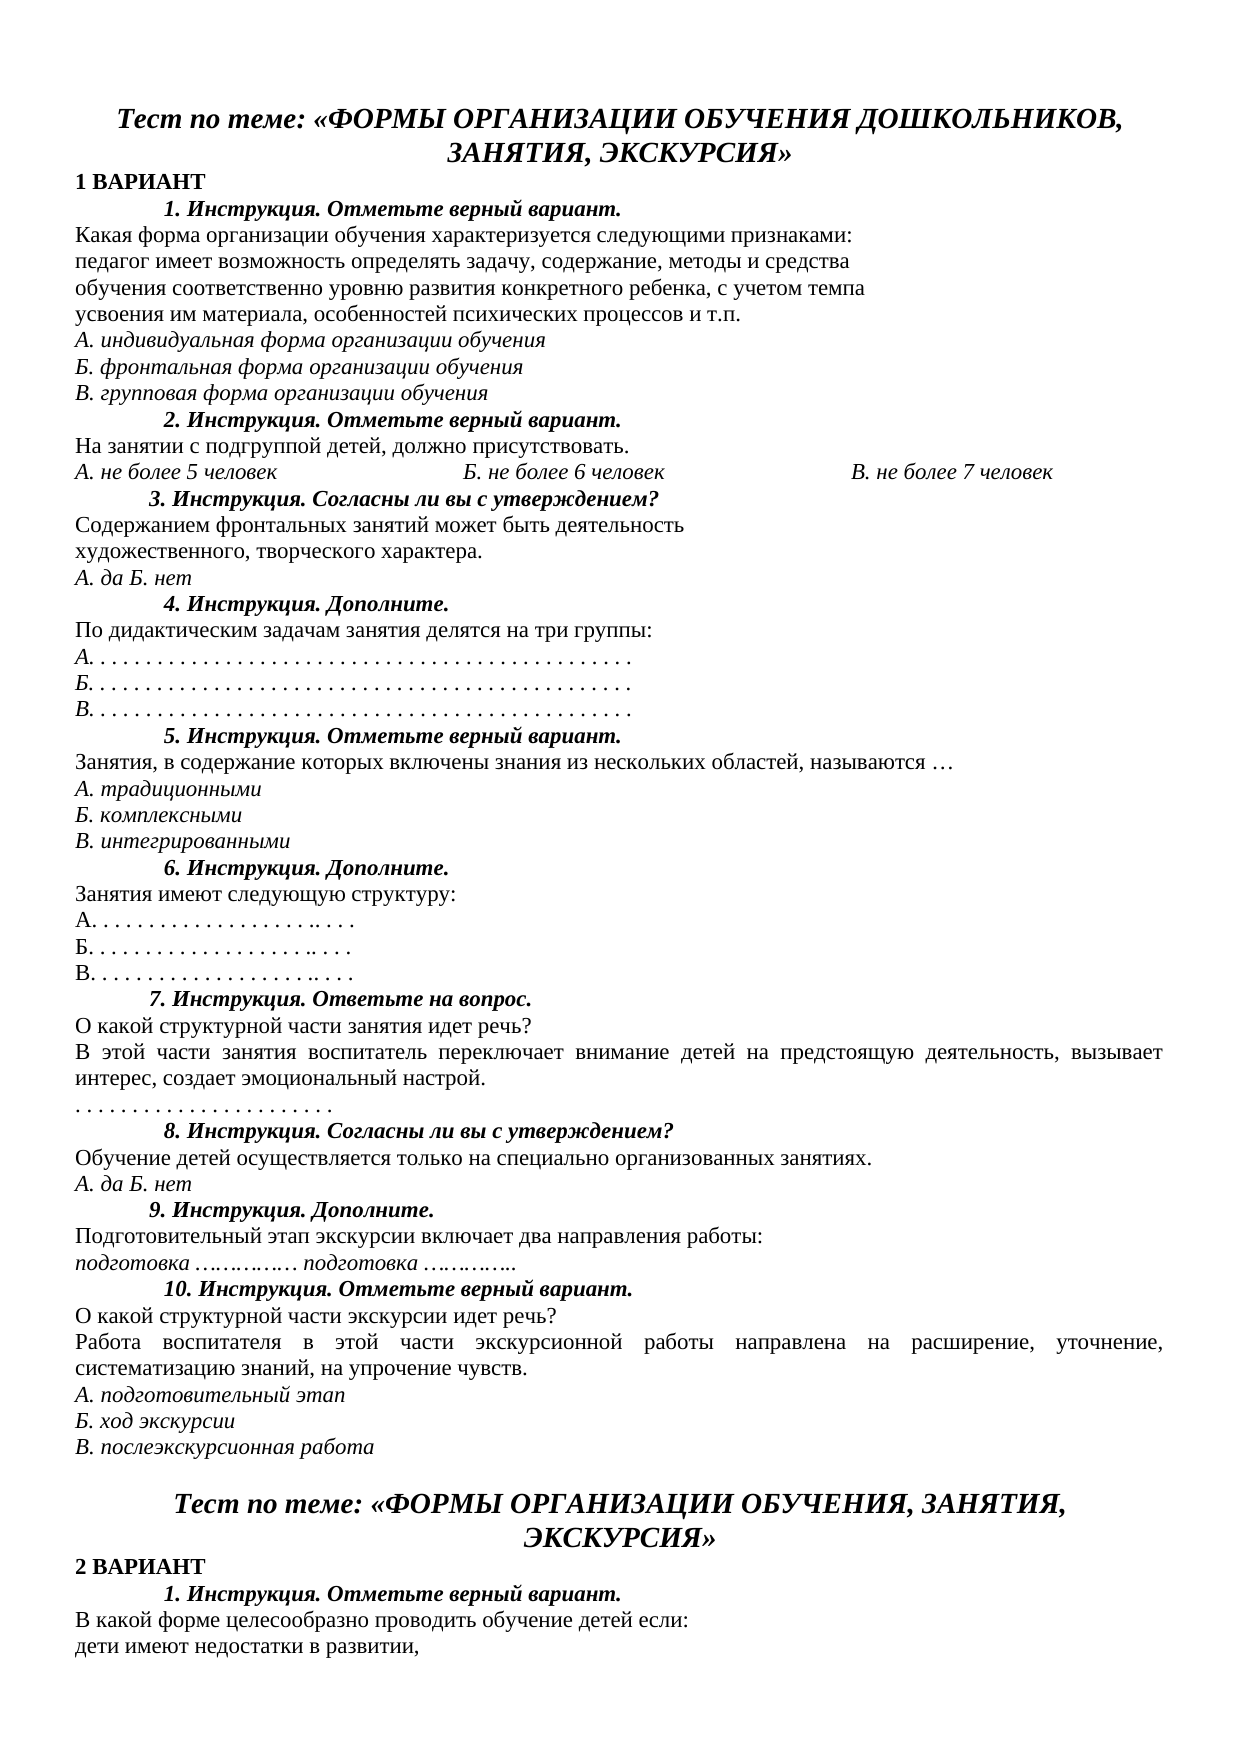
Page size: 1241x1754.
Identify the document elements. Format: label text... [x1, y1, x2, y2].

text 3. Инструкция. Согласны ли вы с утверждением? [75, 485, 1165, 511]
text дети имеют недостатки в развитии, [75, 1632, 1165, 1659]
text В. групповая форма организации обучения [75, 379, 1165, 406]
text Работа воспитателя в этой части экскурсионной работы направлена на расширение, уточнение, систематизацию знаний, на упрочение чувств. [75, 1328, 1165, 1381]
text 1. Инструкция. Отметьте верный вариант. [75, 195, 1165, 221]
text А. традиционными [75, 774, 1165, 801]
text А. да Б. нет [75, 1170, 1165, 1196]
text 4. Инструкция. Дополните. [75, 590, 1165, 616]
text А. да Б. нет [75, 564, 1165, 590]
text . . . . . . . . . . . . . . . . . . . . . . . [75, 1091, 1165, 1117]
text Тест по теме: «ФОРМЫ ОРГАНИЗАЦИИ ОБУЧЕНИЯ, ЗАНЯТИЯ, ЭКСКУРСИЯ» [75, 1486, 1165, 1553]
text 7. Инструкция. Ответьте на вопрос. [75, 985, 1165, 1012]
text В этой части занятия воспитатель переключает внимание детей на предстоящую деятельность, вызывает интерес, создает эмоциональный настрой. [75, 1038, 1165, 1091]
text художественного, творческого характера. [75, 537, 1165, 564]
text Подготовительный этап экскурсии включает два направления работы: [75, 1223, 1165, 1249]
text Б. . . . . . . . . . . . . . . . . . . .. . . . [75, 933, 1165, 959]
text По дидактическим задачам занятия делятся на три группы: [75, 616, 1165, 643]
text 2. Инструкция. Отметьте верный вариант. [75, 406, 1165, 432]
text 8. Инструкция. Согласны ли вы с утверждением? [75, 1117, 1165, 1143]
text Б. не более 6 человек [463, 458, 777, 485]
text педагог имеет возможность определять задачу, содержание, методы и средства [75, 247, 1165, 274]
text Б. комплексными [75, 801, 1165, 827]
text Содержанием фронтальных занятий может быть деятельность [75, 511, 1165, 537]
text А. . . . . . . . . . . . . . . . . . . . . . . . . . . . . . . . . . . . . . . . . . . . . . . . [75, 643, 1165, 669]
text 2 ВАРИАНТ [75, 1553, 1165, 1579]
text 9. Инструкция. Дополните. [75, 1196, 1165, 1223]
text В. послеэкскурсионная работа [75, 1433, 1165, 1460]
text На занятии с подгруппой детей, должно присутствовать. [75, 432, 1165, 458]
text В. интегрированными [75, 827, 1165, 854]
text 1 ВАРИАНТ [75, 168, 1165, 195]
text В. . . . . . . . . . . . . . . . . . . .. . . . [75, 959, 1165, 985]
text 10. Инструкция. Отметьте верный вариант. [75, 1275, 1165, 1302]
text А. подготовительный этап [75, 1381, 1165, 1407]
text А. не более 5 человек [75, 458, 389, 485]
text обучения соответственно уровню развития конкретного ребенка, с учетом темпа [75, 274, 1165, 300]
text Тест по теме: «ФОРМЫ ОРГАНИЗАЦИИ ОБУЧЕНИЯ ДОШКОЛЬНИКОВ, ЗАНЯТИЯ, ЭКСКУРСИЯ» [75, 101, 1165, 168]
text О какой структурной части экскурсии идет речь? [75, 1302, 1165, 1328]
text Б. ход экскурсии [75, 1407, 1165, 1433]
text Занятия, в содержание которых включены знания из нескольких областей, называются … [75, 748, 1165, 774]
text О какой структурной части занятия идет речь? [75, 1012, 1165, 1038]
text А. . . . . . . . . . . . . . . . . . . .. . . . [75, 906, 1165, 933]
text Обучение детей осуществляется только на специально организованных занятиях. [75, 1143, 1165, 1170]
text подготовка …………… подготовка ………….. [75, 1249, 1165, 1275]
text В какой форме целесообразно проводить обучение детей если: [75, 1606, 1165, 1632]
text усвоения им материала, особенностей психических процессов и т.п. [75, 300, 1165, 327]
text Б. фронтальная форма организации обучения [75, 353, 1165, 379]
text 6. Инструкция. Дополните. [75, 854, 1165, 880]
text В. . . . . . . . . . . . . . . . . . . . . . . . . . . . . . . . . . . . . . . . . . . . . . . . [75, 696, 1165, 722]
text А. индивидуальная форма организации обучения [75, 327, 1165, 353]
text Б. . . . . . . . . . . . . . . . . . . . . . . . . . . . . . . . . . . . . . . . . . . . . . . . [75, 669, 1165, 696]
text 1. Инструкция. Отметьте верный вариант. [75, 1579, 1165, 1606]
text 5. Инструкция. Отметьте верный вариант. [75, 722, 1165, 748]
text Какая форма организации обучения характеризуется следующими признаками: [75, 221, 1165, 247]
text В. не более 7 человек [851, 458, 1165, 485]
text Занятия имеют следующую структуру: [75, 880, 1165, 906]
